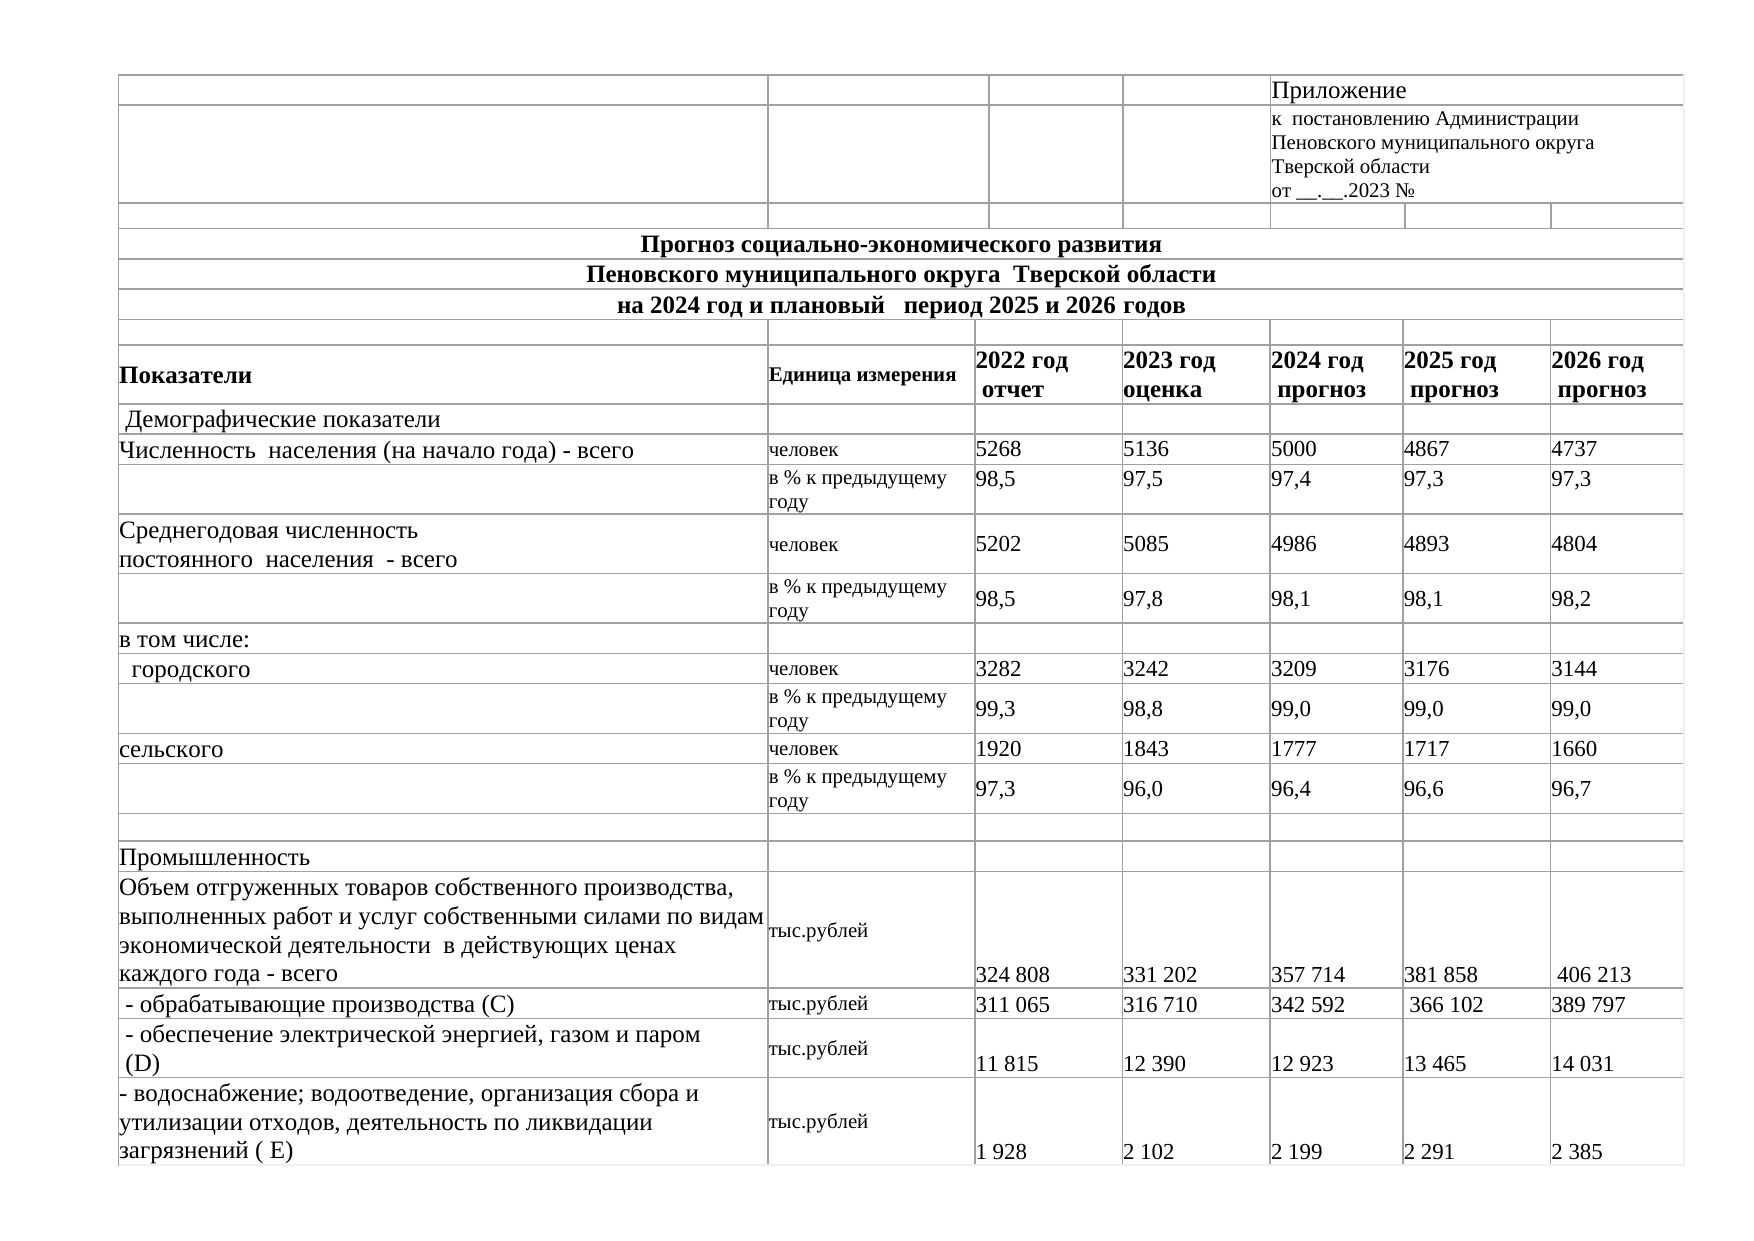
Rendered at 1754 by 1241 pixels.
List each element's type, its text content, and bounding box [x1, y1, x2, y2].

table_cell [769, 204, 988, 227]
table_cell [1552, 204, 1683, 227]
table_cell человек [769, 435, 974, 464]
table_cell 4737 [1551, 435, 1683, 464]
table_cell [976, 624, 1122, 652]
table_cell человек [769, 515, 974, 572]
table_cell 98,8 [1123, 684, 1269, 732]
table_cell тыс.рублей [769, 989, 974, 1017]
table_cell 96,7 [1551, 764, 1683, 812]
table_cell 96,0 [1123, 764, 1269, 812]
table_cell 98,1 [1271, 574, 1402, 622]
table_cell в % к предыдущему году [769, 574, 974, 622]
table_cell 406 213 [1551, 872, 1683, 987]
table_cell 2022 год отчет [976, 346, 1122, 403]
table_cell [119, 764, 767, 812]
table_cell Промышленность [119, 842, 767, 871]
table_cell на 2024 год и плановый период 2025 и 2026 годов [119, 290, 1683, 318]
table_cell 2025 год прогноз [1404, 346, 1550, 403]
table_cell 3144 [1551, 654, 1683, 683]
table_cell [119, 204, 767, 227]
table_cell 1920 [976, 734, 1122, 763]
table_cell 96,6 [1404, 764, 1550, 812]
table_cell [1406, 204, 1550, 227]
table_cell [119, 574, 767, 622]
table_cell [1123, 842, 1269, 871]
table_header [1124, 76, 1270, 104]
table_cell [1271, 204, 1404, 227]
table_cell [1123, 320, 1269, 344]
table_cell [1404, 624, 1550, 652]
table_cell человек [769, 654, 974, 683]
table_cell [1271, 814, 1402, 840]
table_cell 99,0 [1404, 684, 1550, 732]
table_cell 97,4 [1271, 465, 1402, 513]
table_cell - обрабатывающие производства (С) [119, 989, 767, 1017]
table_cell 12 923 [1271, 1019, 1402, 1077]
table_cell Объем отгруженных товаров собственного производства, выполненных работ и услуг собственными силами по видам экономической деятельности в действующих ценах каждого года - всего [119, 872, 767, 987]
table_cell [1551, 320, 1683, 344]
table_cell [119, 320, 767, 344]
table_cell 324 808 [976, 872, 1122, 987]
table_cell 3176 [1404, 654, 1550, 683]
table_cell тыс.рублей [769, 872, 974, 987]
table_cell 97,3 [1404, 465, 1550, 513]
table_cell [1404, 320, 1550, 344]
table_cell [976, 814, 1122, 840]
table_cell 12 390 [1123, 1019, 1269, 1077]
table_cell [1404, 814, 1550, 840]
table_cell в % к предыдущему году [769, 684, 974, 732]
table_cell [1124, 204, 1270, 227]
table_cell [976, 842, 1122, 871]
table_cell 1777 [1271, 734, 1402, 763]
table_cell 316 710 [1123, 989, 1269, 1017]
table_cell 366 102 [1404, 989, 1550, 1017]
table_cell городского [119, 654, 767, 683]
table_cell 389 797 [1551, 989, 1683, 1017]
table_cell 3242 [1123, 654, 1269, 683]
table_cell [1271, 320, 1402, 344]
table_cell 98,2 [1551, 574, 1683, 622]
table_cell к постановлению Администрации Пеновского муниципального округа Тверской области от __.__.2023 № [1271, 106, 1683, 202]
table_cell [1271, 842, 1402, 871]
table_cell 3282 [976, 654, 1122, 683]
table_cell [1551, 814, 1683, 840]
table_cell в том числе: [119, 624, 767, 652]
table_cell 11 815 [976, 1019, 1122, 1077]
table_cell 97,3 [976, 764, 1122, 812]
table_cell сельского [119, 734, 767, 763]
table_cell 381 858 [1404, 872, 1550, 987]
table_cell 99,0 [1551, 684, 1683, 732]
table_cell [990, 204, 1122, 227]
table_cell Демографические показатели [119, 405, 767, 433]
table_cell [769, 405, 974, 433]
table_cell [1551, 842, 1683, 871]
table_cell 2 199 [1271, 1078, 1402, 1164]
table_cell 97,5 [1123, 465, 1269, 513]
table_cell 2 385 [1551, 1078, 1683, 1164]
table_cell 2 291 [1404, 1078, 1550, 1164]
table_cell 311 065 [976, 989, 1122, 1017]
table_cell Пеновского муниципального округа Тверской области [119, 260, 1683, 288]
table_cell 5000 [1271, 435, 1402, 464]
table_cell [1123, 814, 1269, 840]
table_cell в % к предыдущему году [769, 465, 974, 513]
table_cell - обеспечение электрической энергией, газом и паром (D) [119, 1019, 767, 1077]
table_cell 3209 [1271, 654, 1402, 683]
table_cell Показатели [119, 346, 767, 403]
table_cell 2 102 [1123, 1078, 1269, 1164]
table_header Приложение [1271, 76, 1683, 104]
table_cell Единица измерения [769, 346, 974, 403]
table_cell 98,5 [976, 574, 1122, 622]
table_cell 357 714 [1271, 872, 1402, 987]
table_cell тыс.рублей [769, 1078, 974, 1164]
table_cell [769, 814, 974, 840]
table_cell [769, 320, 974, 344]
table_cell 97,3 [1551, 465, 1683, 513]
table_cell 5136 [1123, 435, 1269, 464]
table_cell 4867 [1404, 435, 1550, 464]
table_cell [769, 842, 974, 871]
table_cell 97,8 [1123, 574, 1269, 622]
table_cell 5085 [1123, 515, 1269, 572]
table_cell 1 928 [976, 1078, 1122, 1164]
table_cell Прогноз социально-экономического развития [119, 229, 1683, 258]
table_cell 5268 [976, 435, 1122, 464]
table_cell тыс.рублей [769, 1019, 974, 1077]
table_cell 1660 [1551, 734, 1683, 763]
table_cell 99,0 [1271, 684, 1402, 732]
table_cell 2024 год прогноз [1271, 346, 1402, 403]
table_cell 4986 [1271, 515, 1402, 572]
table_cell 2023 год оценка [1123, 346, 1269, 403]
table_cell [990, 106, 1122, 202]
table_cell 98,5 [976, 465, 1122, 513]
table_cell [119, 106, 767, 202]
table_cell Среднегодовая численность постоянного населения - всего [119, 515, 767, 572]
table_cell 14 031 [1551, 1019, 1683, 1077]
table_cell 2026 год прогноз [1551, 346, 1683, 403]
table_cell 331 202 [1123, 872, 1269, 987]
table_cell [1271, 624, 1402, 652]
table_cell [1271, 405, 1402, 433]
table_cell 5202 [976, 515, 1122, 572]
table_cell [769, 106, 988, 202]
table_cell [1123, 405, 1269, 433]
table_cell [769, 624, 974, 652]
table_cell [976, 320, 1122, 344]
table_cell 13 465 [1404, 1019, 1550, 1077]
table_cell [1551, 405, 1683, 433]
table_cell [1551, 624, 1683, 652]
table_cell 98,1 [1404, 574, 1550, 622]
table_cell Численность населения (на начало года) - всего [119, 435, 767, 464]
table_cell 99,3 [976, 684, 1122, 732]
table_cell человек [769, 734, 974, 763]
table_cell [1404, 842, 1550, 871]
table_cell [1123, 624, 1269, 652]
table_header [119, 76, 767, 104]
table_cell [119, 684, 767, 732]
table_cell в % к предыдущему году [769, 764, 974, 812]
table_cell 342 592 [1271, 989, 1402, 1017]
table_cell [1124, 106, 1270, 202]
table_cell 1843 [1123, 734, 1269, 763]
table_cell 4804 [1551, 515, 1683, 572]
table_cell 1717 [1404, 734, 1550, 763]
table_cell [119, 814, 767, 840]
table_cell [1404, 405, 1550, 433]
table_cell [976, 405, 1122, 433]
table_cell 4893 [1404, 515, 1550, 572]
table_header [990, 76, 1122, 104]
table_cell 96,4 [1271, 764, 1402, 812]
table_cell - водоснабжение; водоотведение, организация сбора и утилизации отходов, деятельность по ликвидации загрязнений ( E) [119, 1078, 767, 1164]
table_cell [119, 465, 767, 513]
table_header [769, 76, 988, 104]
